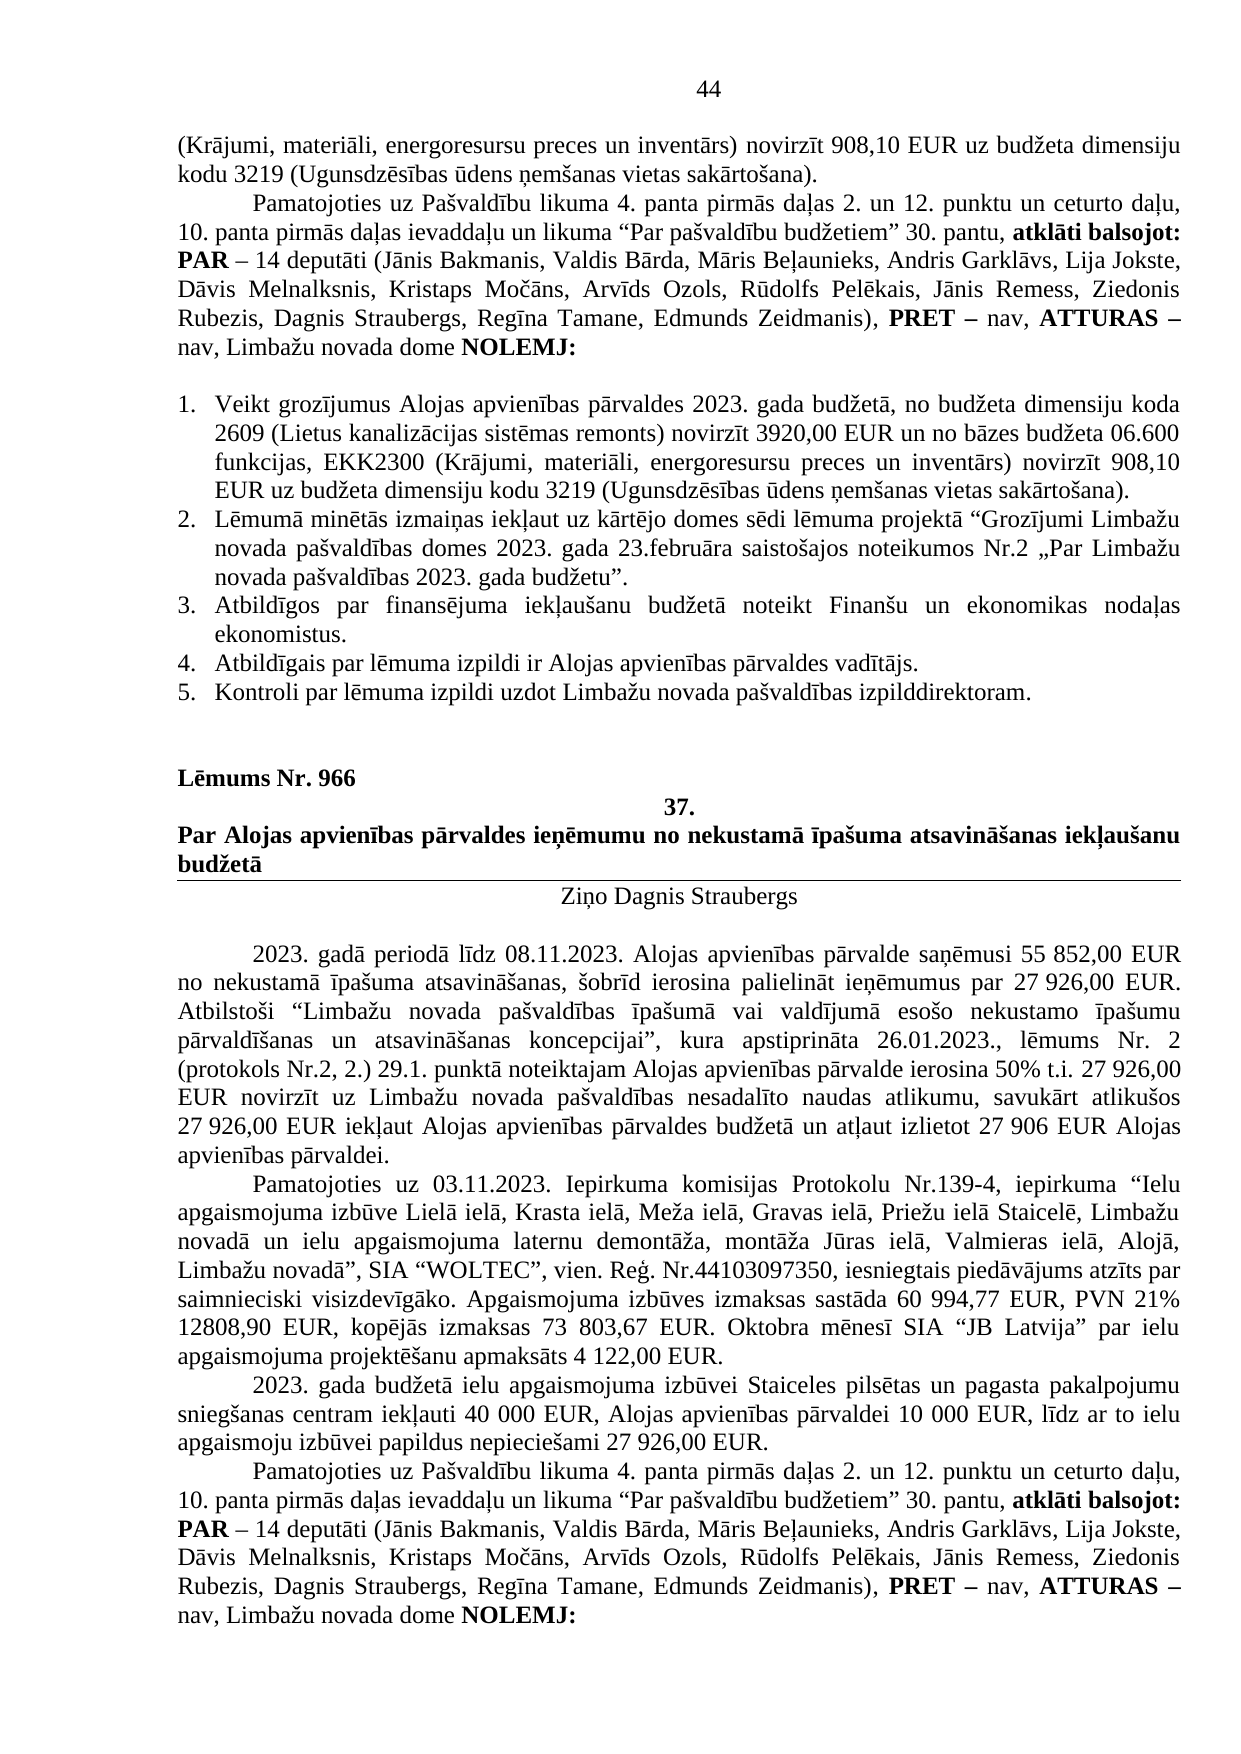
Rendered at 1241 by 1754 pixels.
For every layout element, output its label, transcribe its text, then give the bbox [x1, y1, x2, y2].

list Atbildīgos par finansējuma iekļaušanu budžetā noteikt Finanšu un ekonomikas nodaļas ekonomistus. [177, 591, 1181, 648]
list Kontroli par lēmuma izpildi uzdot Limbažu novada pašvaldības izpilddirektoram. [177, 677, 1181, 706]
text Ziņo Dagnis Straubergs [177, 881, 1181, 910]
text Par Alojas apvienības pārvaldes ieņēmumu no nekustamā īpašuma atsavināšanas iekļaušanu budžetā [177, 821, 1181, 880]
list Atbildīgais par lēmuma izpildi ir Alojas apvienības pārvaldes vadītājs. [177, 648, 1181, 677]
list Lēmumā minētās izmaiņas iekļaut uz kārtējo domes sēdi lēmuma projektā “Grozījumi Limbažu novada pašvaldības domes 2023. gada 23.februāra saistošajos noteikumos Nr.2 „Par Limbažu novada pašvaldības 2023. gada budžetu”. [177, 504, 1181, 591]
text 2023. gadā periodā līdz 08.11.2023. Alojas apvienības pārvalde saņēmusi 55 852,00 EUR no nekustamā īpašuma atsavināšanas, šobrīd ierosina palielināt ieņēmumus par 27 926,00 EUR. Atbilstoši “Limbažu novada pašvaldības īpašumā vai valdījumā esošo nekustamo īpašumu pārvaldīšanas un atsavināšanas koncepcijai”, kura apstiprināta 26.01.2023., lēmums Nr. 2 (protokols Nr.2, 2.) 29.1. punktā noteiktajam Alojas apvienības pārvalde ierosina 50% t.i. 27 926,00 EUR novirzīt uz Limbažu novada pašvaldības nesadalīto naudas atlikumu, savukārt atlikušos 27 926,00 EUR iekļaut Alojas apvienības pārvaldes budžetā un atļaut izlietot 27 906 EUR Alojas apvienības pārvaldei. [177, 939, 1181, 1169]
text 2023. gada budžetā ielu apgaismojuma izbūvei Staiceles pilsētas un pagasta pakalpojumu sniegšanas centram iekļauti 40 000 EUR, Alojas apvienības pārvaldei 10 000 EUR, līdz ar to ielu apgaismoju izbūvei papildus nepieciešami 27 926,00 EUR. [177, 1370, 1181, 1456]
text Pamatojoties uz 03.11.2023. Iepirkuma komisijas Protokolu Nr.139-4, iepirkuma “Ielu apgaismojuma izbūve Lielā ielā, Krasta ielā, Meža ielā, Gravas ielā, Priežu ielā Staicelē, Limbažu novadā un ielu apgaismojuma laternu demontāža, montāža Jūras ielā, Valmieras ielā, Alojā, Limbažu novadā”, SIA “WOLTEC”, vien. Reģ. Nr.44103097350, iesniegtais piedāvājums atzīts par saimnieciski visizdevīgāko. Apgaismojuma izbūves izmaksas sastāda 60 994,77 EUR, PVN 21% 12808,90 EUR, kopējās izmaksas 73 803,67 EUR. Oktobra mēnesī SIA “JB Latvija” par ielu apgaismojuma projektēšanu apmaksāts 4 122,00 EUR. [177, 1169, 1181, 1370]
text Pamatojoties uz Pašvaldību likuma 4. panta pirmās daļas 2. un 12. punktu un ceturto daļu, 10. panta pirmās daļas ievaddaļu un likuma “Par pašvaldību budžetiem” 30. pantu, atklāti balsojot: PAR – 14 deputāti (Jānis Bakmanis, Valdis Bārda, Māris Beļaunieks, Andris Garklāvs, Lija Jokste, Dāvis Melnalksnis, Kristaps Močāns, Arvīds Ozols, Rūdolfs Pelēkais, Jānis Remess, Ziedonis Rubezis, Dagnis Straubergs, Regīna Tamane, Edmunds Zeidmanis), PRET – nav, ATTURAS – nav, Limbažu novada dome NOLEMJ: [177, 1456, 1181, 1629]
text Lēmums Nr. 966 [177, 763, 1181, 792]
text 37. [177, 792, 1181, 821]
text Pamatojoties uz Pašvaldību likuma 4. panta pirmās daļas 2. un 12. punktu un ceturto daļu, 10. panta pirmās daļas ievaddaļu un likuma “Par pašvaldību budžetiem” 30. pantu, atklāti balsojot: PAR – 14 deputāti (Jānis Bakmanis, Valdis Bārda, Māris Beļaunieks, Andris Garklāvs, Lija Jokste, Dāvis Melnalksnis, Kristaps Močāns, Arvīds Ozols, Rūdolfs Pelēkais, Jānis Remess, Ziedonis Rubezis, Dagnis Straubergs, Regīna Tamane, Edmunds Zeidmanis), PRET – nav, ATTURAS – nav, Limbažu novada dome NOLEMJ: [177, 188, 1181, 361]
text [177, 131, 1181, 188]
list Veikt grozījumus Alojas apvienības pārvaldes 2023. gada budžetā, no budžeta dimensiju koda 2609 (Lietus kanalizācijas sistēmas remonts) novirzīt 3920,00 EUR un no bāzes budžeta 06.600 funkcijas, EKK2300 (Krājumi, materiāli, energoresursu preces un inventārs) novirzīt 908,10 EUR uz budžeta dimensiju kodu 3219 (Ugunsdzēsības ūdens ņemšanas vietas sakārtošana). [177, 389, 1181, 504]
